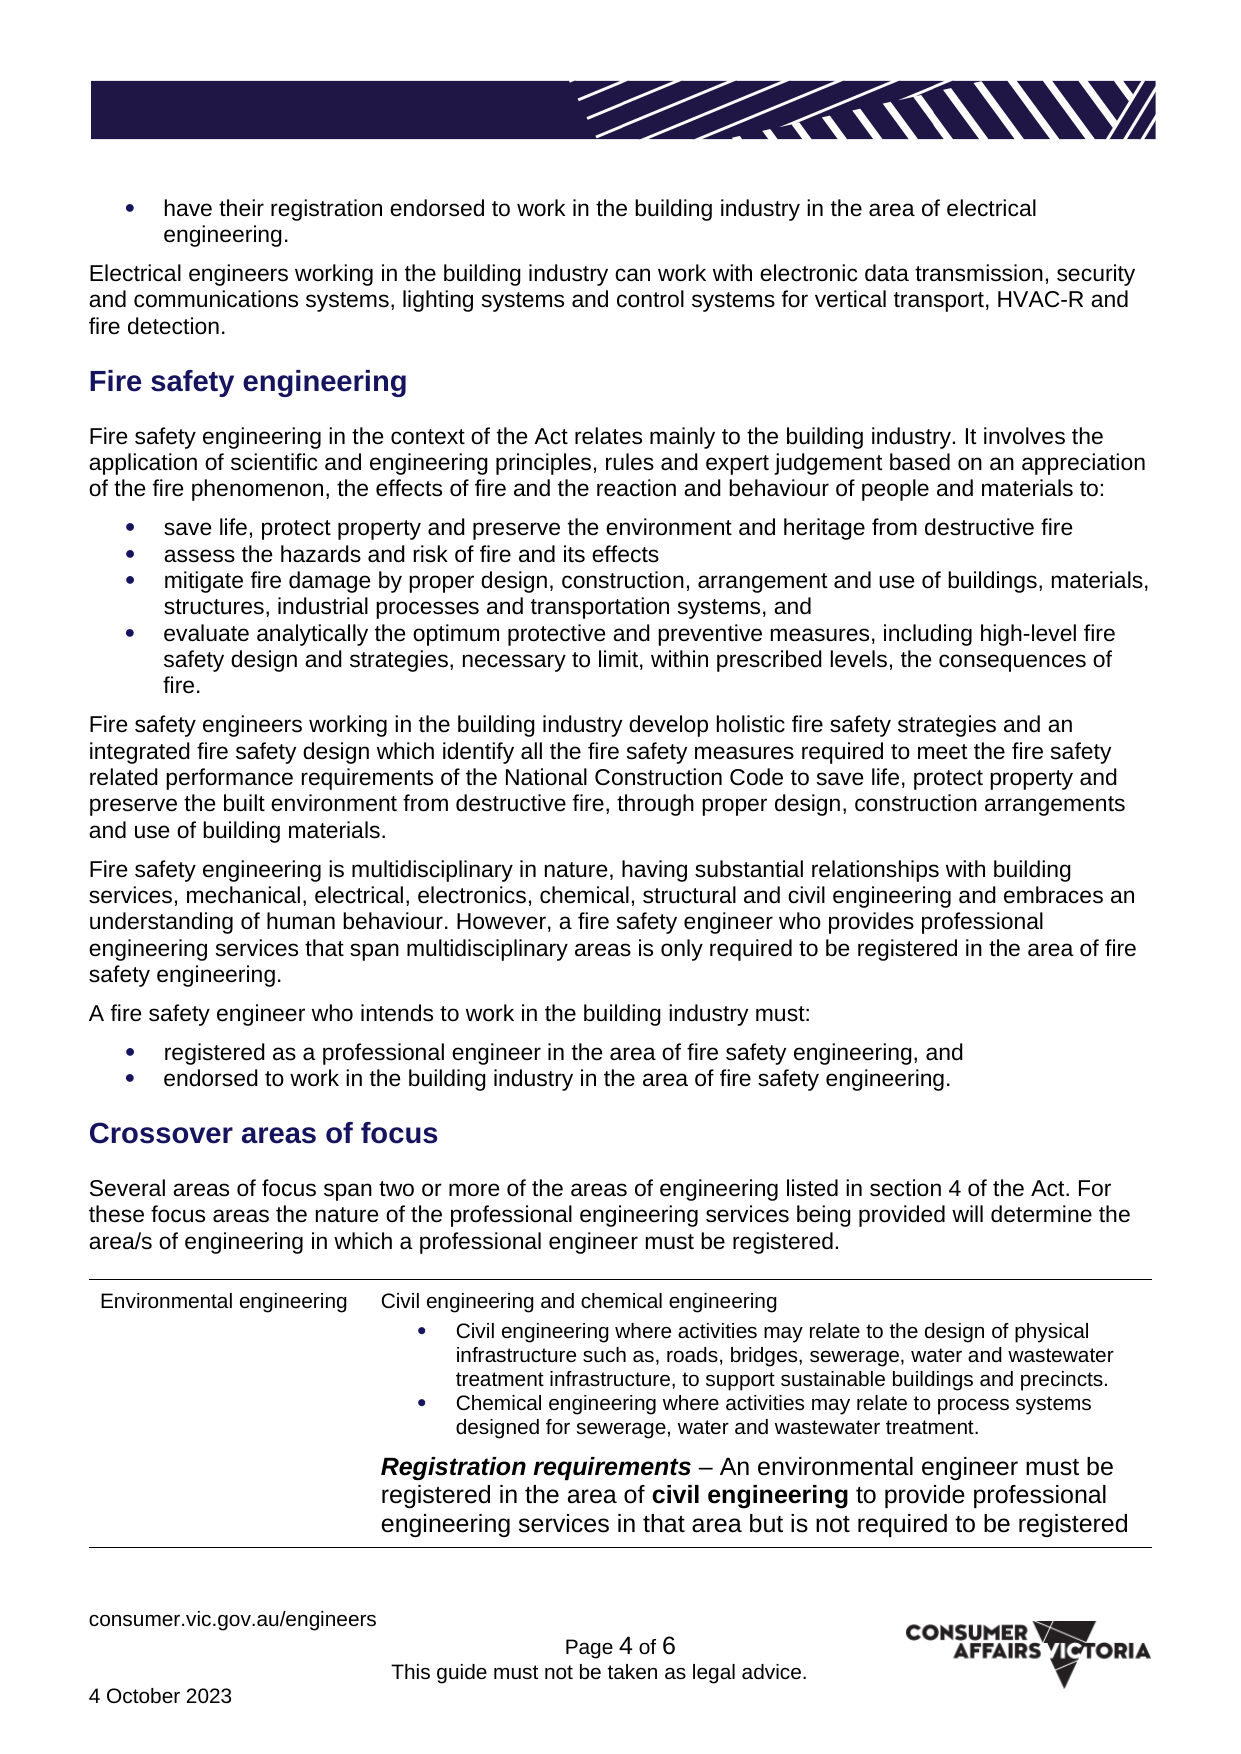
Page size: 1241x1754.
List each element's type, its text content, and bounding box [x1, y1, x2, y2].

list mitigate fire damage by proper design, construction, arrangement and use of buildings, materials, structures, industrial processes and transportation systems, and [126, 567, 1152, 620]
picture [1, 5, 1241, 170]
text Fire safety engineers working in the building industry develop holistic fire safety strategies and an integrated fire safety design which identify all the fire safety measures required to meet the fire safety related performance requirements of the National Construction Code to save life, protect property and preserve the built environment from destructive fire, through proper design, construction arrangements and use of building materials. [89, 711, 1152, 843]
list evaluate analytically the optimum protective and preventive measures, including high-level fire safety design and strategies, necessary to limit, within prescribed levels, the consequences of fire. [126, 620, 1152, 699]
text Fire safety engineering in the context of the Act relates mainly to the building industry. It involves the application of scientific and engineering principles, rules and expert judgement based on an appreciation of the fire phenomenon, the effects of fire and the reaction and behaviour of people and materials to: [89, 423, 1152, 502]
list save life, protect property and preserve the environment and heritage from destructive fire [126, 514, 1152, 541]
text Several areas of focus span two or more of the areas of engineering listed in section 4 of the Act. For these focus areas the nature of the professional engineering services being provided will determine the area/s of engineering in which a professional engineer must be registered. [89, 1175, 1152, 1254]
text Electrical engineers working in the building industry can work with electronic data transmission, security and communications systems, lighting systems and control systems for vertical transport, HVAC-R and fire detection. [226, 260, 1152, 339]
list assess the hazards and risk of fire and its effects [126, 541, 1152, 567]
list registered as a professional engineer in the area of fire safety engineering, and [126, 1039, 1152, 1065]
subtitle Fire safety engineering [89, 364, 1152, 398]
text Fire safety engineering is multidisciplinary in nature, having substantial relationships with building services, mechanical, electrical, electronics, chemical, structural and civil engineering and embraces an understanding of human behaviour. However, a fire safety engineer who provides professional engineering services that span multidisciplinary areas is only required to be registered in the area of fire safety engineering. [89, 856, 1152, 987]
list endorsed to work in the building industry in the area of fire safety engineering. [126, 1065, 1152, 1091]
text A fire safety engineer who intends to work in the building industry must: [89, 1000, 1152, 1026]
subtitle Crossover areas of focus [89, 1116, 1152, 1150]
table_header Environmental engineering [89, 1280, 369, 1547]
list have their registration endorsed to work in the building industry in the area of electrical engineering. [126, 195, 1152, 248]
picture [905, 1621, 1152, 1689]
